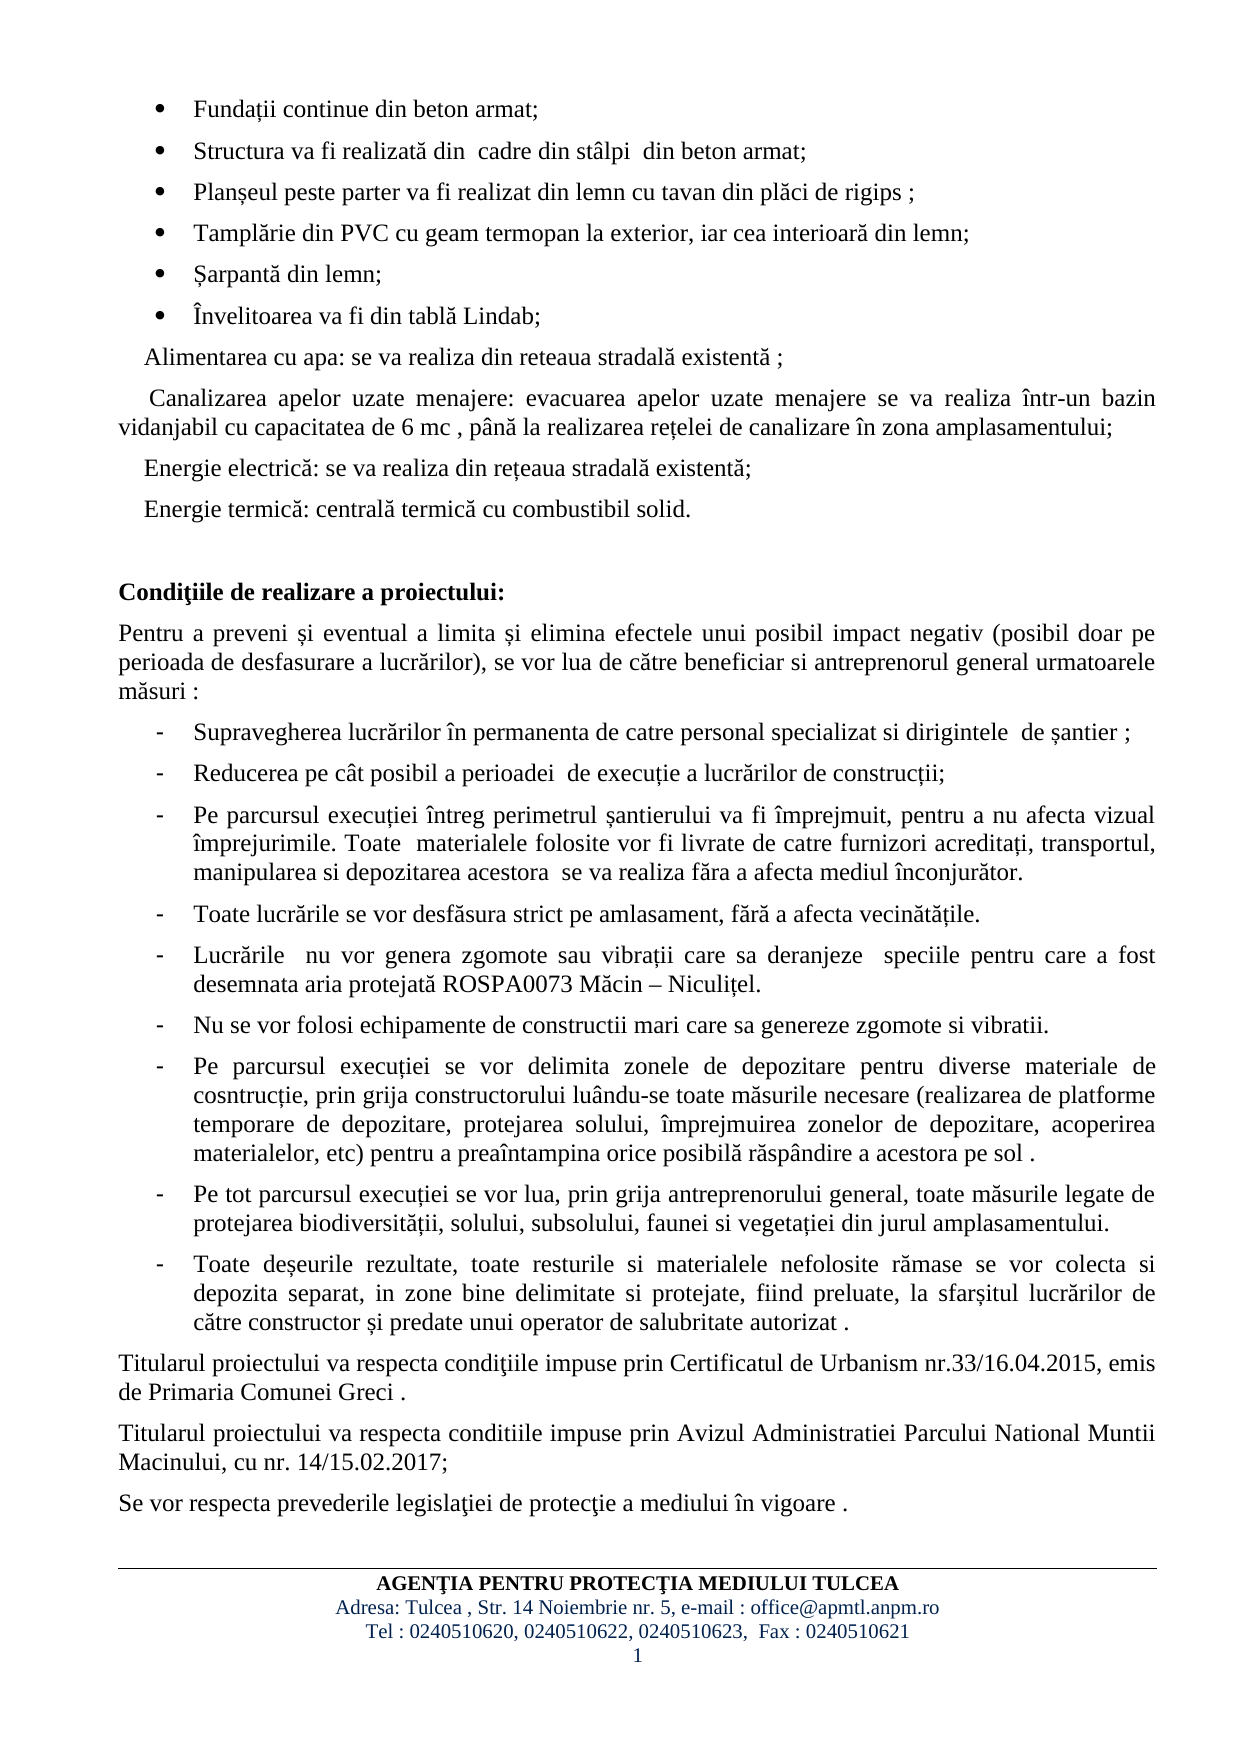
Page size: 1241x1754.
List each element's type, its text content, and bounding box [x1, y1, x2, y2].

text  Energie electrică: se va realiza din rețeaua stradală existentă; [118, 453, 1157, 482]
list Pe tot parcursul execuției se vor lua, prin grija antreprenorului general, toate măsurile legate de protejarea biodiversității, solului, subsolului, faunei si vegetației din jurul amplasamentului. [156, 1179, 1157, 1237]
list Lucrările nu vor genera zgomote sau vibrații care sa deranjeze speciile pentru care a fost desemnata aria protejată ROSPA0073 Măcin – Niculițel. [156, 940, 1157, 997]
list Toate lucrările se vor desfăsura strict pe amlasament, fără a afecta vecinătățile. [156, 898, 1157, 927]
list Pe parcursul execuției întreg perimetrul șantierului va fi împrejmuit, pentru a nu afecta vizual împrejurimile. Toate materialele folosite vor fi livrate de catre furnizori acreditați, transportul, manipularea si depozitarea acestora se va realiza făra a afecta mediul înconjurător. [156, 800, 1157, 886]
list Supravegherea lucrărilor în permanenta de catre personal specializat si dirigintele de șantier ; [156, 717, 1157, 746]
list Reducerea pe cât posibil a perioadei de execuție a lucrărilor de construcții; [156, 758, 1157, 787]
text  Alimentarea cu apa: se va realiza din reteaua stradală existentă ; [118, 342, 1157, 371]
list Pe parcursul execuției se vor delimita zonele de depozitare pentru diverse materiale de cosntrucție, prin grija constructorului luându-se toate măsurile necesare (realizarea de platforme temporare de depozitare, protejarea solului, împrejmuirea zonelor de depozitare, acoperirea materialelor, etc) pentru a preaîntampina orice posibilă răspândire a acestora pe sol . [156, 1051, 1157, 1166]
list Șarpantă din lemn; [156, 259, 1157, 288]
list Toate deșeurile rezultate, toate resturile si materialele nefolosite rămase se vor colecta si depozita separat, in zone bine delimitate si protejate, fiind preluate, la sfarșitul lucrărilor de către constructor și predate unui operator de salubritate autorizat . [156, 1249, 1157, 1335]
text Condiţiile de realizare a proiectului: [118, 577, 1157, 606]
text  Energie termică: centrală termică cu combustibil solid. [118, 494, 1157, 523]
text  Canalizarea apelor uzate menajere: evacuarea apelor uzate menajere se va realiza într-un bazin vidanjabil cu capacitatea de 6 mc , până la realizarea rețelei de canalizare în zona amplasamentului; [118, 383, 1157, 441]
list Învelitoarea va fi din tablă Lindab; [156, 301, 1157, 329]
text Pentru a preveni și eventual a limita și elimina efectele unui posibil impact negativ (posibil doar pe perioada de desfasurare a lucrărilor), se vor lua de către beneficiar si antreprenorul general urmatoarele măsuri : [118, 618, 1157, 704]
text Titularul proiectului va respecta conditiile impuse prin Avizul Administratiei Parcului National Muntii Macinului, cu nr. 14/15.02.2017; [118, 1418, 1157, 1475]
list Nu se vor folosi echipamente de constructii mari care sa genereze zgomote si vibratii. [156, 1010, 1157, 1039]
list Tamplărie din PVC cu geam termopan la exterior, iar cea interioară din lemn; [156, 218, 1157, 247]
list Structura va fi realizată din cadre din stâlpi din beton armat; [156, 136, 1157, 164]
list Fundații continue din beton armat; [156, 94, 1157, 123]
text Se vor respecta prevederile legislaţiei de protecţie a mediului în vigoare . [118, 1488, 1157, 1517]
text Titularul proiectului va respecta condiţiile impuse prin Certificatul de Urbanism nr.33/16.04.2015, emis de Primaria Comunei Greci . [118, 1348, 1157, 1405]
list Planșeul peste parter va fi realizat din lemn cu tavan din plăci de rigips ; [156, 177, 1157, 206]
